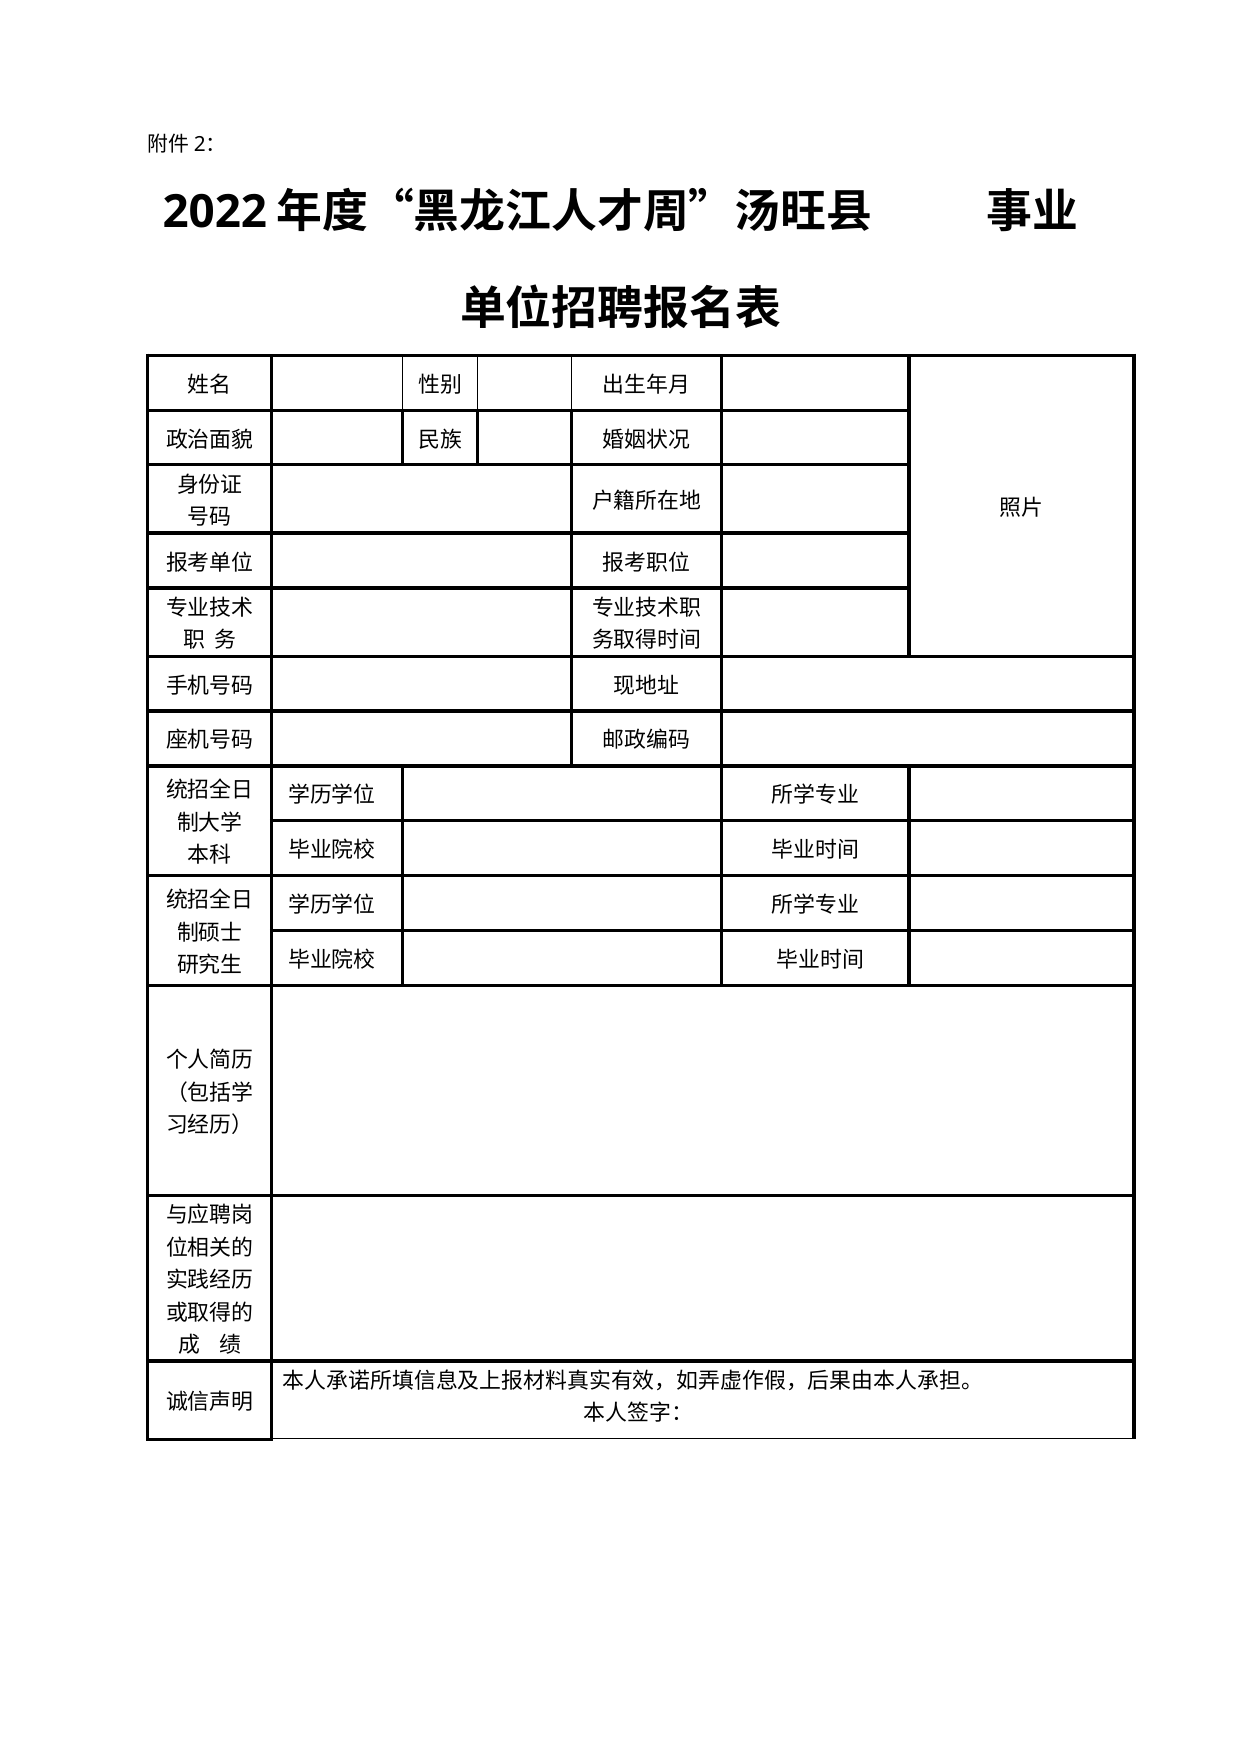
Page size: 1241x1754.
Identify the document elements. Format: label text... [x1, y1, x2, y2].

table_cell 毕业院校 [273, 932, 401, 984]
table_cell [911, 932, 1132, 984]
table_cell 民族 [404, 412, 476, 463]
table_cell [911, 822, 1132, 874]
table_cell 座机号码 [149, 713, 270, 764]
table_cell [273, 535, 570, 586]
table_cell [723, 535, 907, 586]
table_cell [404, 768, 720, 819]
table_cell [723, 590, 907, 654]
table_cell 邮政编码 [573, 713, 720, 764]
table_cell [273, 1197, 1132, 1359]
table_cell [273, 590, 570, 654]
table_cell 所学专业 [723, 877, 907, 929]
table_cell 婚姻状况 [573, 412, 720, 463]
table_cell 身份证 号码 [149, 466, 270, 531]
table_cell [723, 658, 1132, 709]
table_cell 毕业院校 [273, 822, 401, 874]
table_cell [273, 466, 570, 531]
table_header 照片 [911, 357, 1132, 654]
table_cell [273, 987, 1132, 1194]
table_cell [911, 877, 1132, 929]
table_cell [911, 768, 1132, 819]
table_cell [273, 658, 570, 709]
table_cell 统招全日制硕士 研究生 [149, 877, 270, 984]
table_cell [723, 466, 907, 531]
table_cell [404, 932, 720, 984]
table_header 姓名 [149, 357, 270, 408]
table_cell 报考职位 [573, 535, 720, 586]
table_header [273, 357, 402, 408]
table_cell 所学专业 [723, 768, 907, 819]
table_cell 手机号码 [149, 658, 270, 709]
table_header [723, 357, 907, 408]
table_cell 专业技术职务取得时间 [573, 590, 720, 654]
table_cell 与应聘岗位相关的实践经历或取得的成 绩 [149, 1197, 270, 1359]
table_header 出生年月 [572, 357, 720, 408]
table_cell 毕业时间 [723, 932, 907, 984]
table_cell 政治面貌 [149, 412, 270, 463]
table_cell [723, 713, 1132, 764]
table_cell [273, 713, 570, 764]
table_cell 学历学位 [273, 768, 401, 819]
table_cell 报考单位 [149, 535, 270, 586]
table_cell [404, 822, 720, 874]
text 2022年度“黑龙江人才周”汤旺县 事业单位招聘报名表 [148, 158, 1092, 353]
table_cell 诚信声明 [149, 1363, 270, 1438]
table_cell [723, 412, 907, 463]
table_cell 统招全日制大学 本科 [149, 768, 270, 874]
table_cell 毕业时间 [723, 822, 907, 874]
table_header [478, 357, 571, 408]
table_cell 学历学位 [273, 877, 401, 929]
table_cell [479, 412, 570, 463]
table_cell 户籍所在地 [573, 466, 720, 531]
table_cell 现地址 [573, 658, 720, 709]
table_header 性别 [403, 357, 477, 408]
text 附件2： [148, 126, 1092, 158]
table_cell 个人简历（包括学习经历） [149, 987, 270, 1194]
table_cell 本人承诺所填信息及上报材料真实有效，如弄虚作假，后果由本人承担。 本人签字： [273, 1363, 1132, 1438]
table_cell [404, 877, 720, 929]
table_cell 专业技术 职 务 [149, 590, 270, 654]
table_cell [273, 412, 401, 463]
